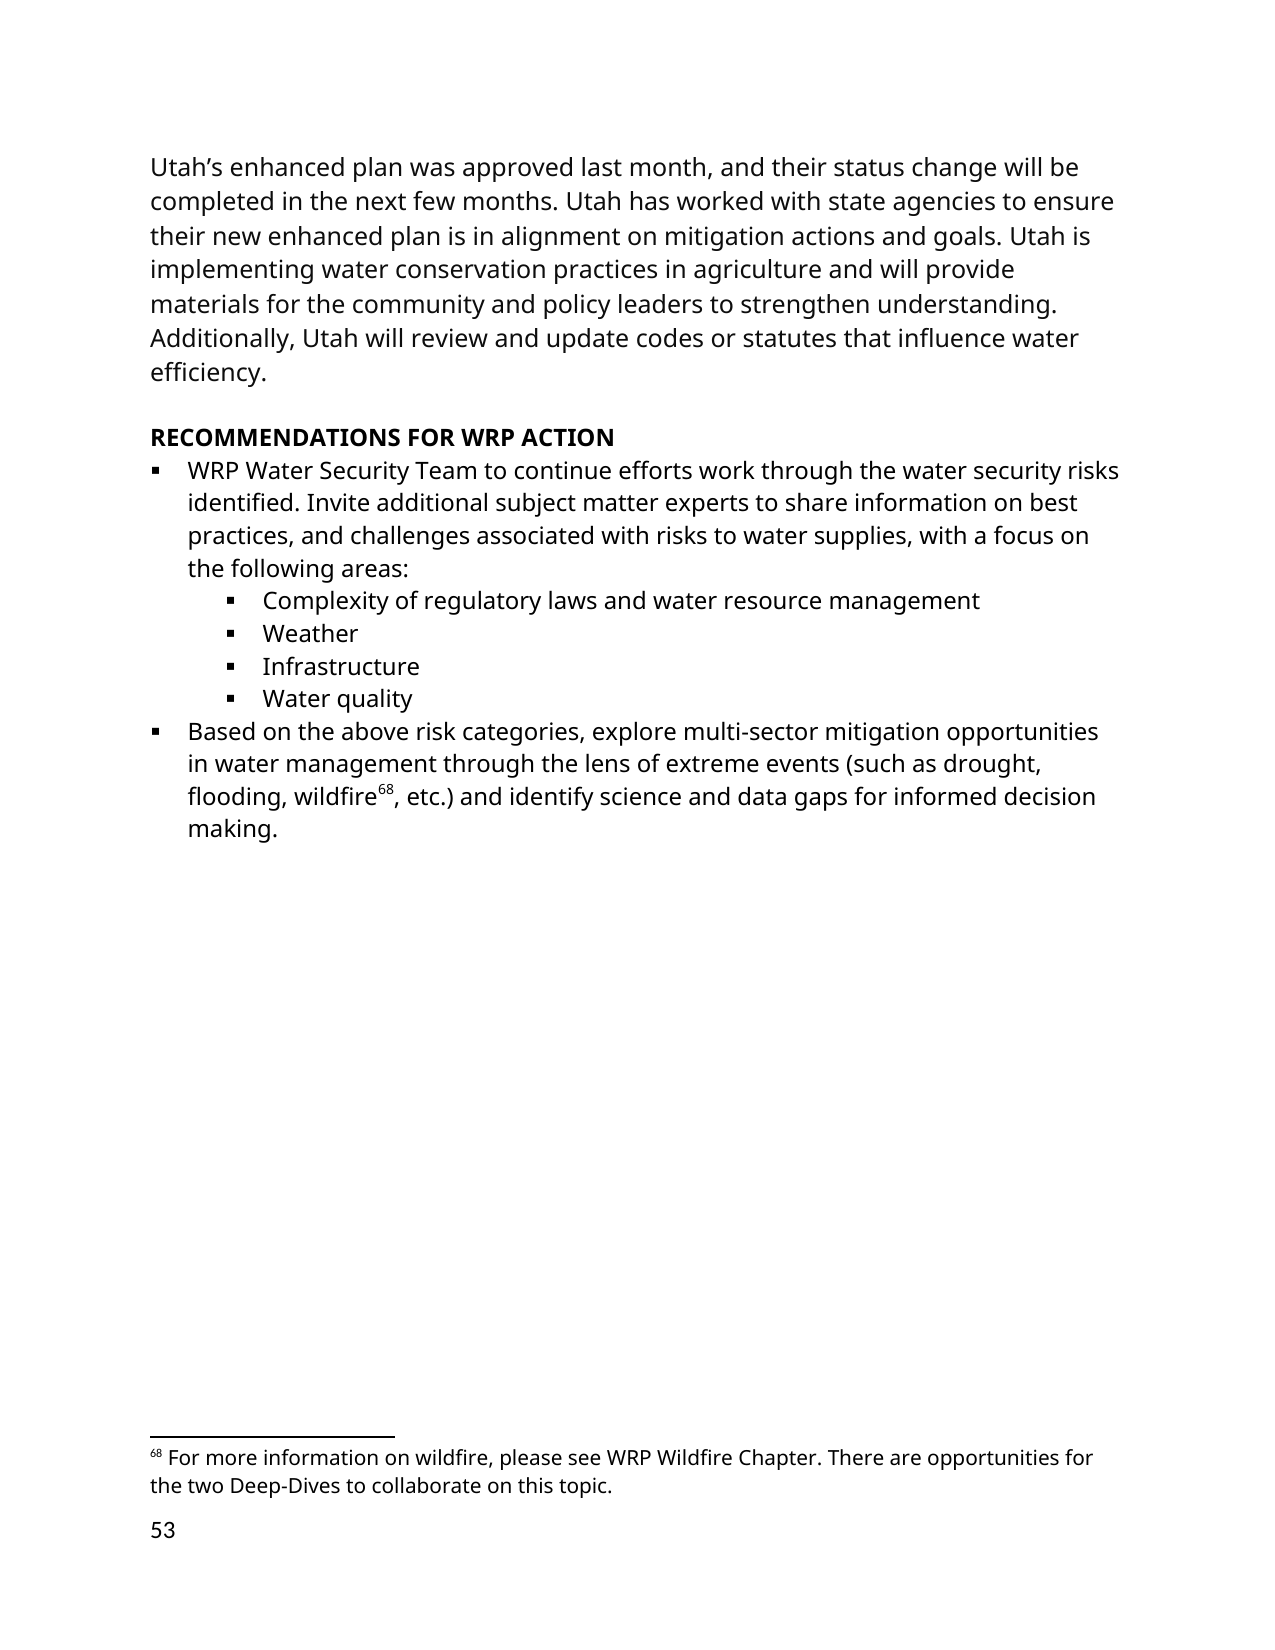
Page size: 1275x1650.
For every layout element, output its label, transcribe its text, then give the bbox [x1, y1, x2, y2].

text RECOMMENDATIONS FOR WRP ACTION [150, 421, 1125, 454]
list Based on the above risk categories, explore multi-sector mitigation opportunities in water management through the lens of extreme events (such as drought, flooding, wildfire, etc.) and identify science and data gaps for informed decision making. [150, 714, 1125, 845]
list Complexity of regulatory laws and water resource management [225, 584, 1125, 617]
list WRP Water Security Team to continue efforts work through the water security risks identified. Invite additional subject matter experts to share information on best practices, and challenges associated with risks to water supplies, with a focus on the following areas: [150, 454, 1125, 584]
list Infrastructure [225, 649, 1125, 682]
text Utah’s enhanced plan was approved last month, and their status change will be completed in the next few months. Utah has worked with state agencies to ensure their new enhanced plan is in alignment on mitigation actions and goals. Utah is implementing water conservation practices in agriculture and will provide materials for the community and policy leaders to strengthen understanding. Additionally, Utah will review and update codes or statutes that influence water efficiency. [267, 150, 1125, 388]
list Weather [225, 617, 1125, 649]
list Water quality [225, 682, 1125, 714]
